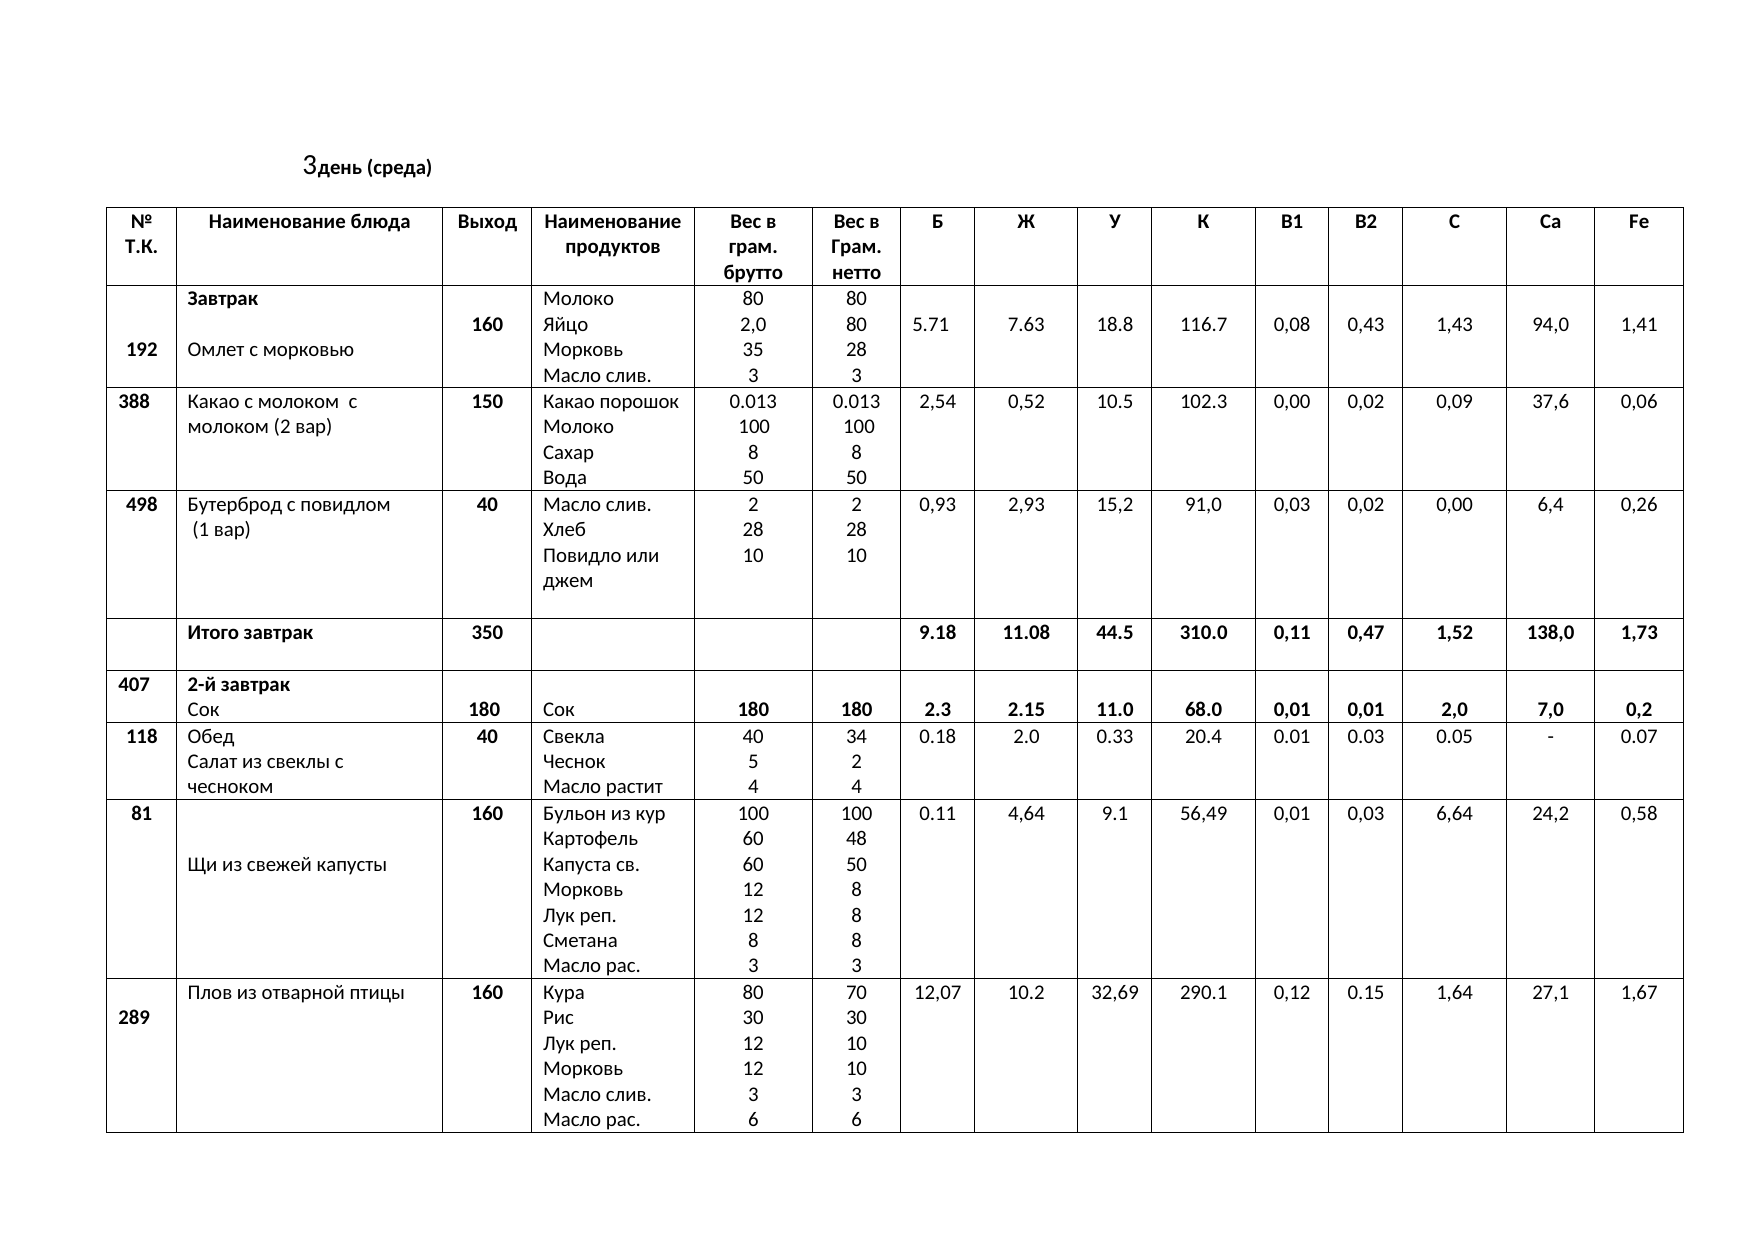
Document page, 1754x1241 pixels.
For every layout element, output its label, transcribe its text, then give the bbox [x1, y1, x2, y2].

table_cell 2-й завтрак Сок [177, 671, 442, 722]
table_cell 0,03 [1256, 491, 1328, 618]
table_cell [107, 619, 176, 670]
table_cell 24,2 [1507, 800, 1594, 978]
table_cell 0.03 [1329, 723, 1402, 799]
table_cell 1,73 [1595, 619, 1683, 670]
table_cell 20.4 [1152, 723, 1255, 799]
table_cell 0,08 [1256, 286, 1328, 387]
table_cell 94,0 [1507, 286, 1594, 387]
table_cell 0,52 [975, 388, 1077, 490]
table_cell 68.0 [1152, 671, 1255, 722]
table_header Вес в грам. брутто [695, 208, 812, 284]
table_cell 2,93 [975, 491, 1077, 618]
table_cell 10.5 [1078, 388, 1151, 490]
table_cell - [1507, 723, 1594, 799]
table_cell 9.18 [901, 619, 974, 670]
table_cell 310.0 [1152, 619, 1255, 670]
table_cell 0,26 [1595, 491, 1683, 618]
table_cell [695, 619, 812, 670]
table_cell 0.013 100 8 50 [695, 388, 812, 490]
table_cell 10.2 [975, 979, 1077, 1132]
table_cell Сок [532, 671, 694, 722]
table_cell 0,12 [1256, 979, 1328, 1132]
table_header Наименование блюда [177, 208, 442, 284]
table_cell 7.63 [975, 286, 1077, 387]
table_cell 2.3 [901, 671, 974, 722]
table_cell Щи из свежей капусты [177, 800, 442, 978]
table_header В2 [1329, 208, 1402, 284]
table_cell 5.71 [901, 286, 974, 387]
text 3день (среда) [118, 146, 1636, 182]
table_cell 40 [443, 491, 531, 618]
table_cell 116.7 [1152, 286, 1255, 387]
table_cell 0,09 [1403, 388, 1506, 490]
table_cell Завтрак Омлет с морковью [177, 286, 442, 387]
table_cell 160 [443, 979, 531, 1132]
table_cell 7,0 [1507, 671, 1594, 722]
table_cell 180 [813, 671, 900, 722]
table_cell 12,07 [901, 979, 974, 1132]
table_cell 40 5 4 [695, 723, 812, 799]
table_cell 0,47 [1329, 619, 1402, 670]
table_cell 290.1 [1152, 979, 1255, 1132]
table_header Выход [443, 208, 531, 284]
table_header Наименование продуктов [532, 208, 694, 284]
table_cell Кура Рис Лук реп. Морковь Масло слив. Масло рас. [532, 979, 694, 1132]
table_cell 37,6 [1507, 388, 1594, 490]
table_cell Свекла Чеснок Масло растит [532, 723, 694, 799]
table_cell 27,1 [1507, 979, 1594, 1132]
table_cell 388 [107, 388, 176, 490]
table_cell 11.0 [1078, 671, 1151, 722]
table_cell 0.01 [1256, 723, 1328, 799]
table_cell 102.3 [1152, 388, 1255, 490]
table_cell 2 28 10 [813, 491, 900, 618]
table_cell 6,4 [1507, 491, 1594, 618]
table_header Вес в Грам. нетто [813, 208, 900, 284]
table_cell 0,03 [1329, 800, 1402, 978]
table_cell 0,01 [1256, 671, 1328, 722]
table_cell 80 30 12 12 3 6 [695, 979, 812, 1132]
table_cell 498 [107, 491, 176, 618]
table_cell 150 [443, 388, 531, 490]
table_header Fе [1595, 208, 1683, 284]
table_cell 350 [443, 619, 531, 670]
table_cell 0,11 [1256, 619, 1328, 670]
table_cell 4,64 [975, 800, 1077, 978]
table_cell 56,49 [1152, 800, 1255, 978]
table_cell 0,43 [1329, 286, 1402, 387]
table_cell 0,02 [1329, 491, 1402, 618]
table_cell 1,67 [1595, 979, 1683, 1132]
table_cell Итого завтрак [177, 619, 442, 670]
table_cell 0.11 [901, 800, 974, 978]
table_cell 2 28 10 [695, 491, 812, 618]
table_cell 2,0 [1403, 671, 1506, 722]
table_cell 0.18 [901, 723, 974, 799]
table_cell 407 [107, 671, 176, 722]
table_header № Т.К. [107, 208, 176, 284]
table_cell 2.15 [975, 671, 1077, 722]
table_cell 0,00 [1403, 491, 1506, 618]
table_cell 6,64 [1403, 800, 1506, 978]
table_cell 138,0 [1507, 619, 1594, 670]
table_cell 192 [107, 286, 176, 387]
table_cell 0.15 [1329, 979, 1402, 1132]
table_cell 1,64 [1403, 979, 1506, 1132]
table_cell [532, 619, 694, 670]
table_header Б [901, 208, 974, 284]
table_cell Бутерброд с повидлом (1 вар) [177, 491, 442, 618]
table_cell 289 [107, 979, 176, 1132]
table_cell 100 60 60 12 12 8 3 [695, 800, 812, 978]
table_cell 15,2 [1078, 491, 1151, 618]
table_cell 70 30 10 10 3 6 [813, 979, 900, 1132]
table_cell 44.5 [1078, 619, 1151, 670]
table_cell 81 [107, 800, 176, 978]
table_cell 91,0 [1152, 491, 1255, 618]
table_cell 18.8 [1078, 286, 1151, 387]
table_cell 0,01 [1329, 671, 1402, 722]
table_header В1 [1256, 208, 1328, 284]
table_cell 160 [443, 286, 531, 387]
table_cell Масло слив. Хлеб Повидло или джем [532, 491, 694, 618]
table_cell 11.08 [975, 619, 1077, 670]
table_cell 160 [443, 800, 531, 978]
table_cell 0,00 [1256, 388, 1328, 490]
table_header Са [1507, 208, 1594, 284]
table_cell 2,54 [901, 388, 974, 490]
table_header Ж [975, 208, 1077, 284]
table_header У [1078, 208, 1151, 284]
table_cell 1,41 [1595, 286, 1683, 387]
table_cell 80 2,0 35 3 [695, 286, 812, 387]
table_cell 100 48 50 8 8 8 3 [813, 800, 900, 978]
table_cell 40 [443, 723, 531, 799]
table_cell Бульон из кур Картофель Капуста св. Морковь Лук реп. Сметана Масло рас. [532, 800, 694, 978]
table_cell 0.33 [1078, 723, 1151, 799]
table_cell Молоко Яйцо Морковь Масло слив. [532, 286, 694, 387]
table_cell 80 80 28 3 [813, 286, 900, 387]
table_cell 0,02 [1329, 388, 1402, 490]
table_header К [1152, 208, 1255, 284]
table_cell 2.0 [975, 723, 1077, 799]
table_cell 9.1 [1078, 800, 1151, 978]
table_cell 0,58 [1595, 800, 1683, 978]
table_cell 34 2 4 [813, 723, 900, 799]
table_cell 0,01 [1256, 800, 1328, 978]
table_cell 180 [443, 671, 531, 722]
table_cell 32,69 [1078, 979, 1151, 1132]
table_cell 0.05 [1403, 723, 1506, 799]
table_cell 0,06 [1595, 388, 1683, 490]
table_cell 0.07 [1595, 723, 1683, 799]
table_cell Какао порошок Молоко Сахар Вода [532, 388, 694, 490]
table_cell 0,2 [1595, 671, 1683, 722]
table_cell [813, 619, 900, 670]
table_cell Какао с молоком с молоком (2 вар) [177, 388, 442, 490]
table_cell Обед Салат из свеклы с чесноком [177, 723, 442, 799]
table_cell 1,52 [1403, 619, 1506, 670]
table_cell 118 [107, 723, 176, 799]
table_cell 180 [695, 671, 812, 722]
table_header С [1403, 208, 1506, 284]
table_cell 0,93 [901, 491, 974, 618]
table_cell Плов из отварной птицы [177, 979, 442, 1132]
table_cell 0.013 100 8 50 [813, 388, 900, 490]
table_cell 1,43 [1403, 286, 1506, 387]
